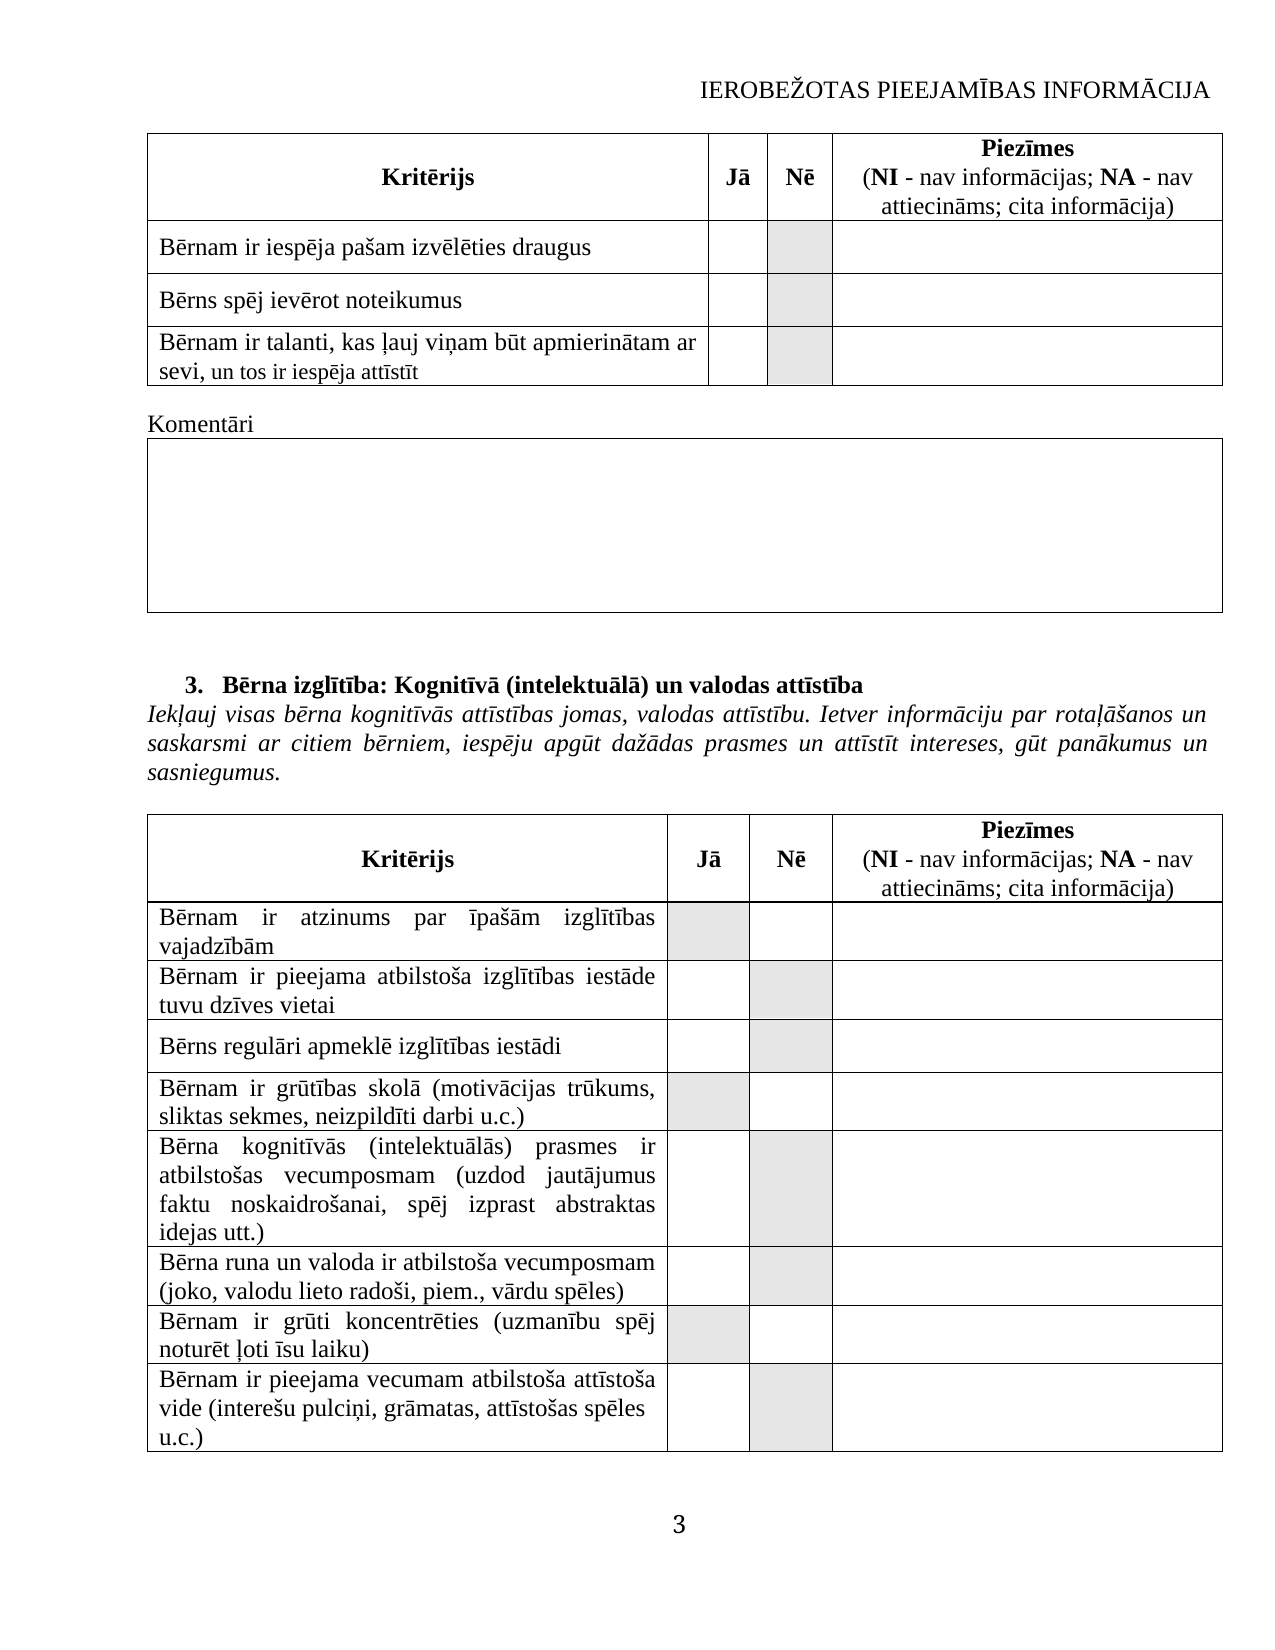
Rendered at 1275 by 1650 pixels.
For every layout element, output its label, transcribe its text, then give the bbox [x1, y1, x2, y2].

table_cell [668, 1364, 749, 1451]
table_cell [750, 903, 832, 960]
table_header Nē [768, 134, 832, 220]
table_cell [750, 1073, 832, 1130]
table_cell [750, 1247, 832, 1305]
table_cell [668, 1306, 749, 1363]
table_cell Bērnam ir iespēja pašam izvēlēties draugus [148, 221, 708, 273]
text Komentāri [147, 409, 1264, 438]
table_cell [668, 1247, 749, 1305]
table_cell [709, 274, 767, 326]
table_cell [668, 961, 749, 1018]
table_cell [709, 327, 767, 384]
table_cell [833, 1073, 1222, 1130]
table_cell [668, 1131, 749, 1246]
table_cell [833, 961, 1222, 1018]
table_cell [768, 327, 832, 384]
table_header Jā [668, 815, 749, 901]
table_cell [750, 961, 832, 1018]
table_header Jā [709, 134, 767, 220]
table_cell Bērnam ir grūti koncentrēties (uzmanību spēj noturēt ļoti īsu laiku) [148, 1306, 667, 1363]
table_cell [833, 1020, 1222, 1072]
table_cell Bērnam ir pieejama atbilstoša izglītības iestāde tuvu dzīves vietai [148, 961, 667, 1018]
table_cell Bērns spēj ievērot noteikumus [148, 274, 708, 326]
table_cell Bērnam ir grūtības skolā (motivācijas trūkums, sliktas sekmes, neizpildīti darbi u.c.) [148, 1073, 667, 1130]
table_header [148, 439, 1222, 612]
table_cell [668, 1073, 749, 1130]
table_cell Bērnam ir atzinums par īpašām izglītības vajadzībām [148, 903, 667, 960]
table_cell [750, 1131, 832, 1246]
table_cell [750, 1020, 832, 1072]
table_cell Bērns regulāri apmeklē izglītības iestādi [148, 1020, 667, 1072]
table_cell Bērna runa un valoda ir atbilstoša vecumposmam (joko, valodu lieto radoši, piem., vārdu spēles) [148, 1247, 667, 1305]
table_cell [768, 221, 832, 273]
table_cell [833, 1306, 1222, 1363]
table_header Piezīmes (NI - nav informācijas; NA - nav attiecināms; cita informācija) [833, 134, 1222, 220]
table_cell [833, 903, 1222, 960]
table_cell Bērnam ir pieejama vecumam atbilstoša attīstoša vide (interešu pulciņi, grāmatas, attīstošas spēles u.c.) [148, 1364, 667, 1451]
table_cell [833, 1247, 1222, 1305]
table_cell [709, 221, 767, 273]
table_cell [668, 1020, 749, 1072]
table_cell [750, 1364, 832, 1451]
table_header Nē [750, 815, 832, 901]
table_cell [750, 1306, 832, 1363]
table_cell Bērnam ir talanti, kas ļauj viņam būt apmierinātam ar sevi, un tos ir iespēja attīstīt [148, 327, 708, 384]
table_cell [833, 274, 1222, 326]
table_cell [833, 221, 1222, 273]
table_header Kritērijs [148, 134, 708, 220]
table_cell [833, 1131, 1222, 1246]
table_cell [833, 1364, 1222, 1451]
table_cell Bērna kognitīvās (intelektuālās) prasmes ir atbilstošas vecumposmam (uzdod jautājumus faktu noskaidrošanai, spēj izprast abstraktas idejas utt.) [148, 1131, 667, 1246]
table_header Piezīmes (NI - nav informācijas; NA - nav attiecināms; cita informācija) [833, 815, 1222, 901]
table_cell [768, 274, 832, 326]
text Iekļauj visas bērna kognitīvās attīstības jomas, valodas attīstību. Ietver informāciju par rotaļāšanos un saskarsmi ar citiem bērniem, iespēju apgūt dažādas prasmes un attīstīt intereses, gūt panākumus un sasniegumus. [147, 699, 1211, 785]
list Bērna izglītība: Kognitīvā (intelektuālā) un valodas attīstība [184, 670, 1211, 699]
table_header Kritērijs [148, 815, 667, 901]
table_cell [833, 327, 1222, 384]
table_cell [668, 903, 749, 960]
